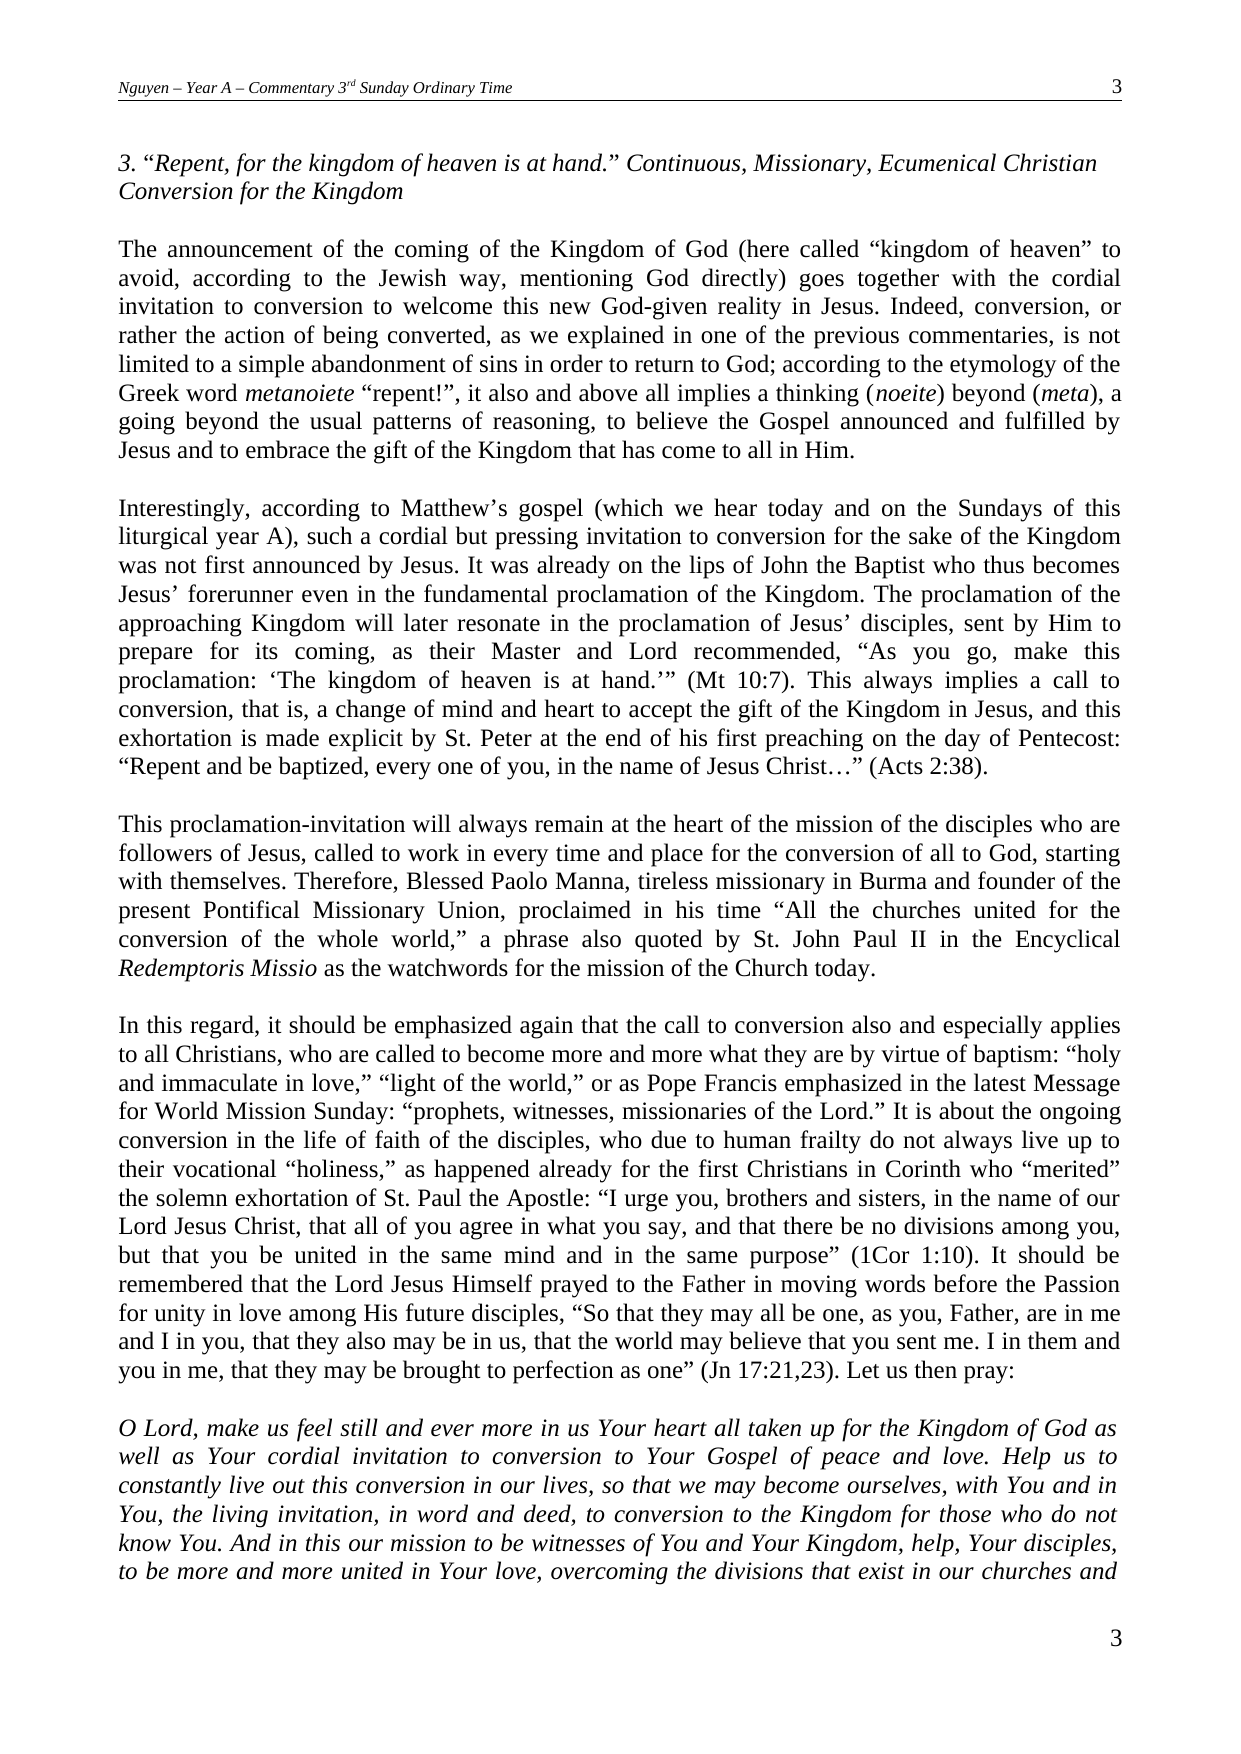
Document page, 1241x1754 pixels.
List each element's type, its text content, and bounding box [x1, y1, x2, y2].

text The announcement of the coming of the Kingdom of God (here called “kingdom of heaven” to avoid, according to the Jewish way, mentioning God directly) goes together with the cordial invitation to conversion to welcome this new God-given reality in Jesus. Indeed, conversion, or rather the action of being converted, as we explained in one of the previous commentaries, is not limited to a simple abandonment of sins in order to return to God; according to the etymology of the Greek word metanoiete “repent!”, it also and above all implies a thinking (noeite) beyond (meta), a going beyond the usual patterns of reasoning, to believe the Gospel announced and fulfilled by Jesus and to embrace the gift of the Kingdom that has come to all in Him. [118, 234, 1122, 464]
text 3. “Repent, for the kingdom of heaven is at hand.” Continuous, Missionary, Ecumenical Christian Conversion for the Kingdom [118, 148, 1122, 205]
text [118, 1413, 1122, 1585]
text In this regard, it should be emphasized again that the call to conversion also and especially applies to all Christians, who are called to become more and more what they are by virtue of baptism: “holy and immaculate in love,” “light of the world,” or as Pope Francis emphasized in the latest Message for World Mission Sunday: “prophets, witnesses, missionaries of the Lord.” It is about the ongoing conversion in the life of faith of the disciples, who due to human frailty do not always live up to their vocational “holiness,” as happened already for the first Christians in Corinth who “merited” the solemn exhortation of St. Paul the Apostle: “I urge you, brothers and sisters, in the name of our Lord Jesus Christ, that all of you agree in what you say, and that there be no divisions among you, but that you be united in the same mind and in the same purpose” (1Cor 1:10). It should be remembered that the Lord Jesus Himself prayed to the Father in moving words before the Passion for unity in love among His future disciples, “So that they may all be one, as you, Father, are in me and I in you, that they also may be in us, that the world may believe that you sent me. I in them and you in me, that they may be brought to perfection as one” (Jn 17:21,23). Let us then pray: [118, 1010, 1122, 1384]
text Interestingly, according to Matthew’s gospel (which we hear today and on the Sundays of this liturgical year A), such a cordial but pressing invitation to conversion for the sake of the Kingdom was not first announced by Jesus. It was already on the lips of John the Baptist who thus becomes Jesus’ forerunner even in the fundamental proclamation of the Kingdom. The proclamation of the approaching Kingdom will later resonate in the proclamation of Jesus’ disciples, sent by Him to prepare for its coming, as their Master and Lord recommended, “As you go, make this proclamation: ‘The kingdom of heaven is at hand.’” (Mt 10:7). This always implies a call to conversion, that is, a change of mind and heart to accept the gift of the Kingdom in Jesus, and this exhortation is made explicit by St. Peter at the end of his first preaching on the day of Pentecost: “Repent and be baptized, every one of you, in the name of Jesus Christ…” (Acts 2:38). [118, 493, 1122, 780]
text This proclamation-invitation will always remain at the heart of the mission of the disciples who are followers of Jesus, called to work in every time and place for the conversion of all to God, starting with themselves. Therefore, Blessed Paolo Manna, tireless missionary in Burma and founder of the present Pontifical Missionary Union, proclaimed in his time “All the churches united for the conversion of the whole world,” a phrase also quoted by St. John Paul II in the Encyclical Redemptoris Missio as the watchwords for the mission of the Church today. [118, 809, 1122, 981]
